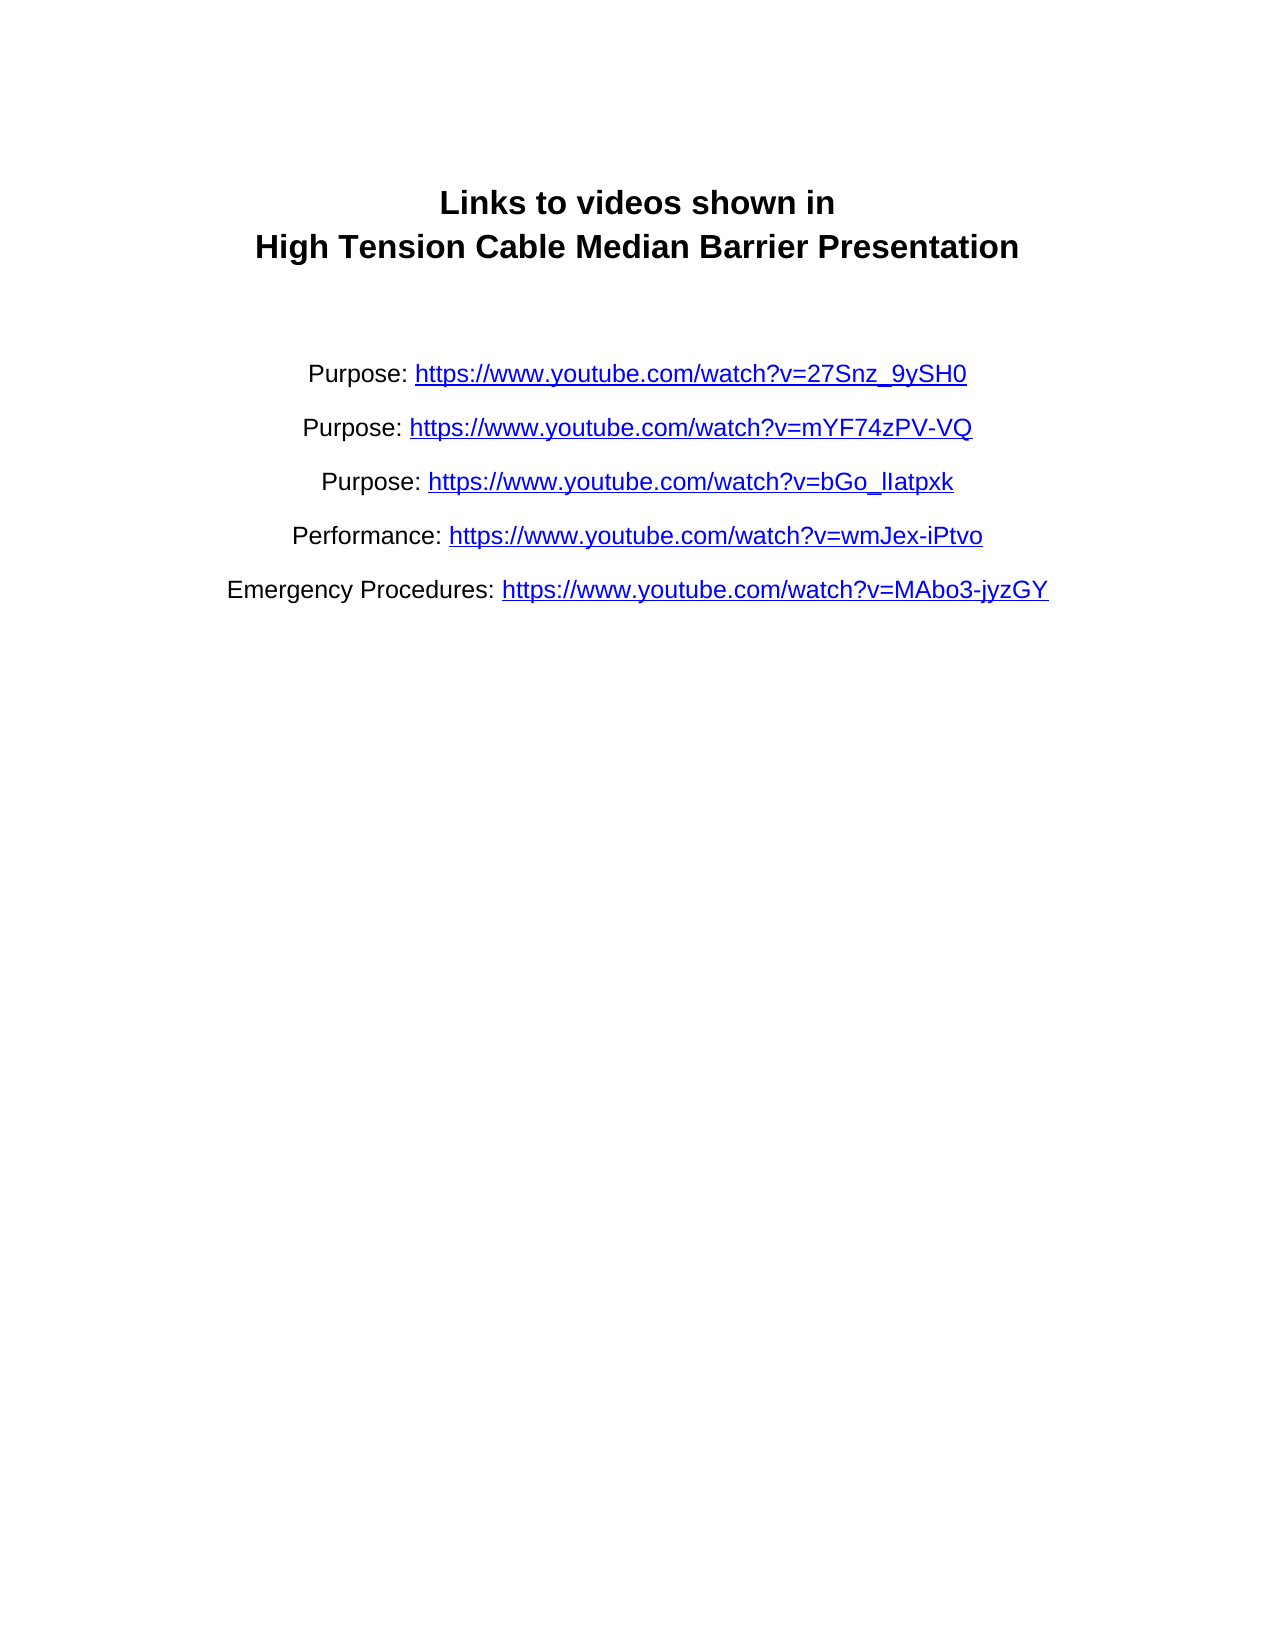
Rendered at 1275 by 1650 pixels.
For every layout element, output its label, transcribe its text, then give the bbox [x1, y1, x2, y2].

text Purpose: https://www.youtube.com/watch?v=27Snz_9ySH0 [75, 359, 1200, 388]
text Purpose: https://www.youtube.com/watch?v=mYF74zPV-VQ [75, 413, 1200, 442]
text Purpose: https://www.youtube.com/watch?v=bGo_lIatpxk [75, 467, 1200, 496]
text Links to videos shown in [75, 183, 1200, 221]
text Emergency Procedures: https://www.youtube.com/watch?v=MAbo3-jyzGY [75, 575, 1200, 603]
text High Tension Cable Median Barrier Presentation [75, 227, 1200, 265]
text Performance: https://www.youtube.com/watch?v=wmJex-iPtvo [75, 521, 1200, 550]
